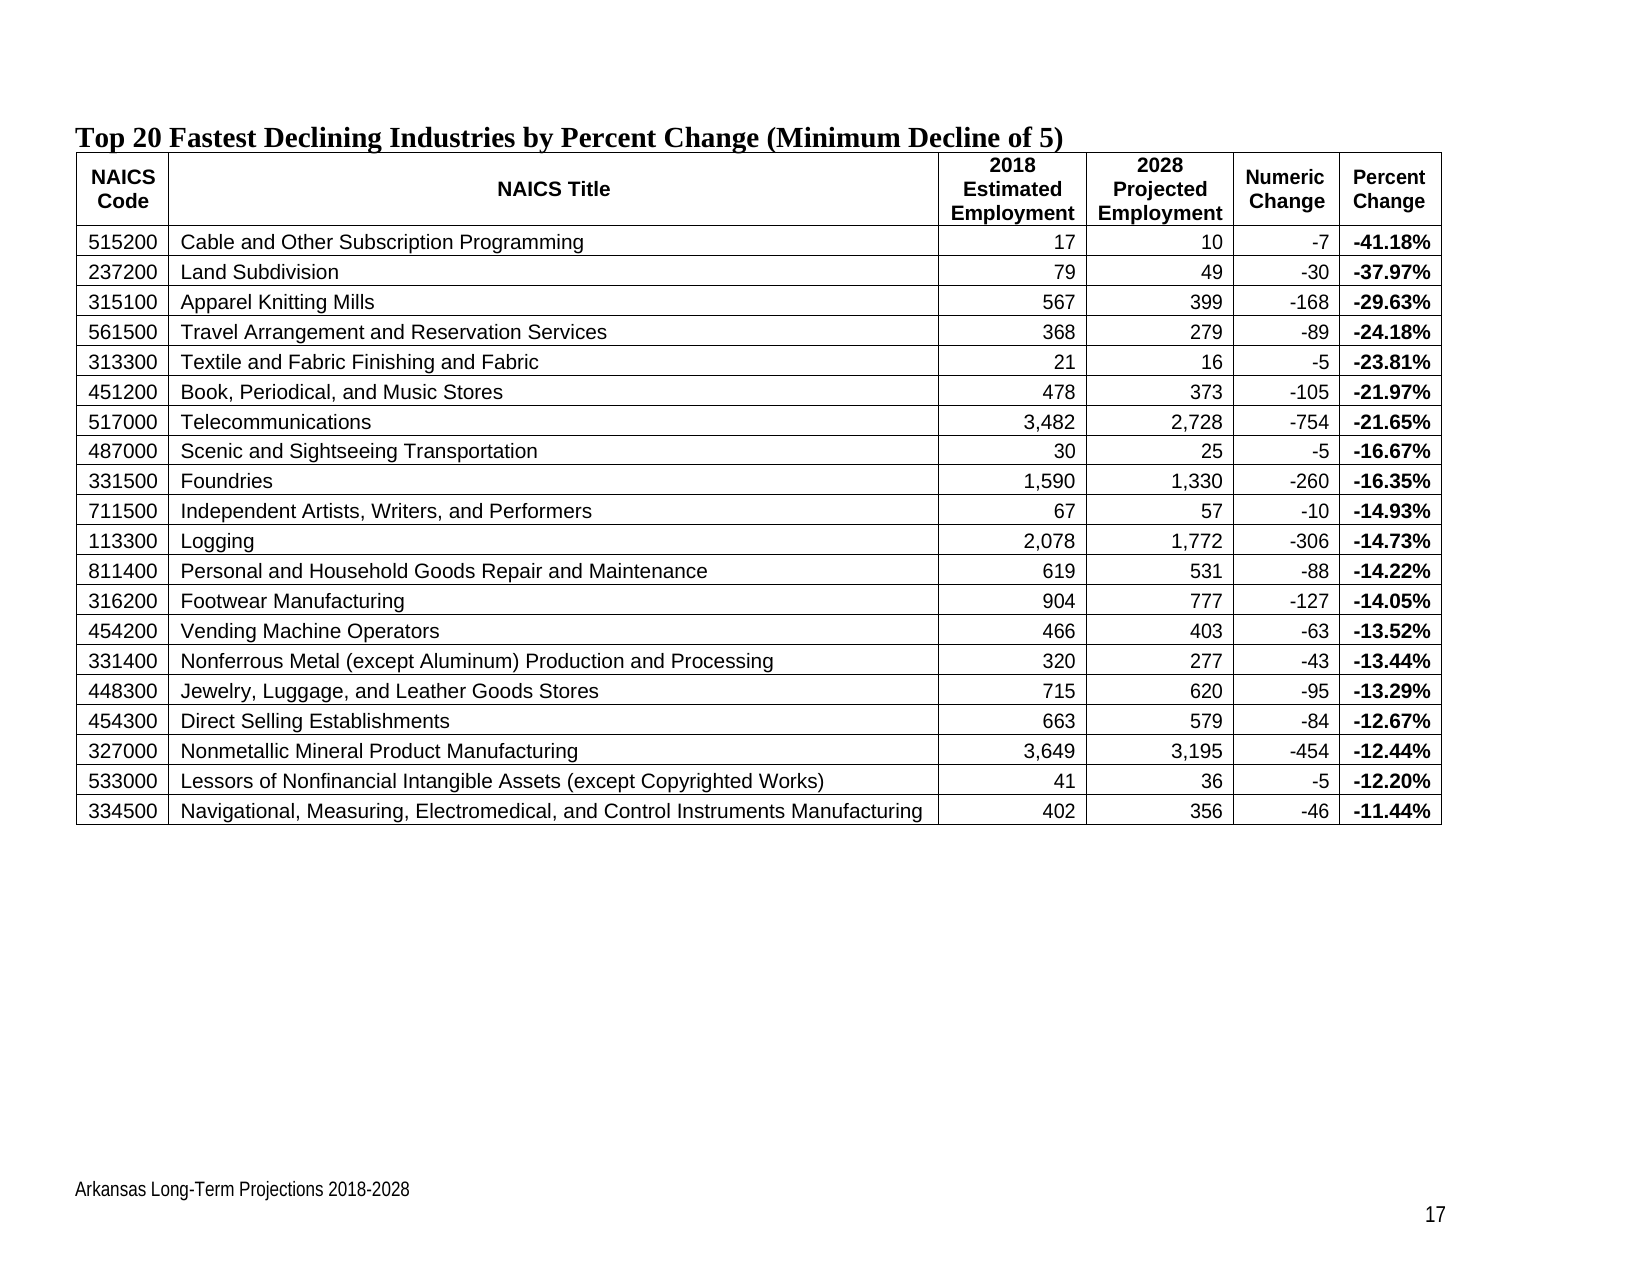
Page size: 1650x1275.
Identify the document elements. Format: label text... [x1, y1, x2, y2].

table_cell -29.63% [1340, 286, 1441, 314]
table_cell -14.73% [1340, 525, 1441, 554]
table_cell 57 [1087, 495, 1233, 524]
table_cell 41 [939, 765, 1086, 794]
table_cell 356 [1087, 795, 1233, 824]
table_cell Scenic and Sightseeing Transportation [169, 436, 938, 464]
table_cell 30 [939, 436, 1086, 464]
table_cell -88 [1234, 555, 1339, 584]
table_cell -7 [1234, 226, 1339, 255]
table_cell 466 [939, 615, 1086, 644]
table_cell 25 [1087, 436, 1233, 464]
table_cell Telecommunications [169, 406, 938, 434]
table_cell -46 [1234, 795, 1339, 824]
table_cell 454300 [77, 705, 168, 734]
table_cell -5 [1234, 765, 1339, 794]
table_cell 368 [939, 316, 1086, 344]
table_cell Navigational, Measuring, Electromedical, and Control Instruments Manufacturing [169, 795, 938, 824]
table_cell 402 [939, 795, 1086, 824]
table_cell -63 [1234, 615, 1339, 644]
table_cell -12.44% [1340, 735, 1441, 764]
table_cell Book, Periodical, and Music Stores [169, 376, 938, 404]
table_cell Jewelry, Luggage, and Leather Goods Stores [169, 675, 938, 704]
table_cell 399 [1087, 286, 1233, 314]
table_cell 448300 [77, 675, 168, 704]
table_cell Personal and Household Goods Repair and Maintenance [169, 555, 938, 584]
table_cell Independent Artists, Writers, and Performers [169, 495, 938, 524]
table_cell 715 [939, 675, 1086, 704]
table_cell 373 [1087, 376, 1233, 404]
table_cell 320 [939, 645, 1086, 674]
table_cell 567 [939, 286, 1086, 314]
table_cell -105 [1234, 376, 1339, 404]
table_cell -21.97% [1340, 376, 1441, 404]
table_cell -127 [1234, 585, 1339, 614]
table_header NAICS Title [169, 153, 938, 225]
table_cell -754 [1234, 406, 1339, 434]
table_header 2018 Estimated Employment [939, 153, 1086, 225]
table_cell -41.18% [1340, 226, 1441, 255]
table_cell 663 [939, 705, 1086, 734]
table_cell Direct Selling Establishments [169, 705, 938, 734]
table_cell Footwear Manufacturing [169, 585, 938, 614]
table_cell 16 [1087, 346, 1233, 375]
table_cell -13.52% [1340, 615, 1441, 644]
table_cell Foundries [169, 465, 938, 494]
table_cell 1,330 [1087, 465, 1233, 494]
table_cell -16.67% [1340, 436, 1441, 464]
table_cell -23.81% [1340, 346, 1441, 375]
table_cell 36 [1087, 765, 1233, 794]
table_cell Land Subdivision [169, 256, 938, 285]
table_cell 113300 [77, 525, 168, 554]
table_cell -13.29% [1340, 675, 1441, 704]
table_cell 619 [939, 555, 1086, 584]
table_cell -95 [1234, 675, 1339, 704]
table_cell 21 [939, 346, 1086, 375]
table_header Percent Change [1340, 153, 1441, 225]
table_cell 316200 [77, 585, 168, 614]
table_cell 777 [1087, 585, 1233, 614]
table_cell -306 [1234, 525, 1339, 554]
table_cell 711500 [77, 495, 168, 524]
table_cell -168 [1234, 286, 1339, 314]
table_cell -16.35% [1340, 465, 1441, 494]
table_cell Vending Machine Operators [169, 615, 938, 644]
table_cell -84 [1234, 705, 1339, 734]
table_cell -30 [1234, 256, 1339, 285]
table_cell 454200 [77, 615, 168, 644]
table_cell -21.65% [1340, 406, 1441, 434]
table_cell 331500 [77, 465, 168, 494]
table_cell 533000 [77, 765, 168, 794]
table_header 2028 Projected Employment [1087, 153, 1233, 225]
table_cell 327000 [77, 735, 168, 764]
table_cell 313300 [77, 346, 168, 375]
table_cell 1,772 [1087, 525, 1233, 554]
table_cell 561500 [77, 316, 168, 344]
table_cell -5 [1234, 436, 1339, 464]
table_cell -89 [1234, 316, 1339, 344]
table_cell -37.97% [1340, 256, 1441, 285]
table_cell -260 [1234, 465, 1339, 494]
table_cell Lessors of Nonfinancial Intangible Assets (except Copyrighted Works) [169, 765, 938, 794]
table_cell -43 [1234, 645, 1339, 674]
table_cell 579 [1087, 705, 1233, 734]
table_cell Cable and Other Subscription Programming [169, 226, 938, 255]
table_cell 2,728 [1087, 406, 1233, 434]
table_cell 811400 [77, 555, 168, 584]
table_cell 403 [1087, 615, 1233, 644]
table_cell -14.05% [1340, 585, 1441, 614]
table_cell -14.22% [1340, 555, 1441, 584]
table_cell -11.44% [1340, 795, 1441, 824]
table_cell 2,078 [939, 525, 1086, 554]
table_cell 515200 [77, 226, 168, 255]
table_cell 315100 [77, 286, 168, 314]
table_cell 451200 [77, 376, 168, 404]
table_cell -10 [1234, 495, 1339, 524]
table_cell 3,649 [939, 735, 1086, 764]
table_cell 620 [1087, 675, 1233, 704]
table_cell 237200 [77, 256, 168, 285]
table_cell -12.67% [1340, 705, 1441, 734]
table_cell 79 [939, 256, 1086, 285]
table_cell 67 [939, 495, 1086, 524]
table_cell 49 [1087, 256, 1233, 285]
table_cell 531 [1087, 555, 1233, 584]
table_cell Logging [169, 525, 938, 554]
table_cell -24.18% [1340, 316, 1441, 344]
table_header NAICS Code [77, 153, 168, 225]
table_cell 10 [1087, 226, 1233, 255]
table_cell 279 [1087, 316, 1233, 344]
table_cell 517000 [77, 406, 168, 434]
table_cell 487000 [77, 436, 168, 464]
table_cell Apparel Knitting Mills [169, 286, 938, 314]
table_cell -5 [1234, 346, 1339, 375]
table_cell -14.93% [1340, 495, 1441, 524]
table_cell 331400 [77, 645, 168, 674]
table_cell 334500 [77, 795, 168, 824]
table_header Numeric Change [1234, 153, 1339, 225]
table_cell 904 [939, 585, 1086, 614]
table_cell Travel Arrangement and Reservation Services [169, 316, 938, 344]
table_cell 478 [939, 376, 1086, 404]
table_cell 3,195 [1087, 735, 1233, 764]
table_cell 3,482 [939, 406, 1086, 434]
table_cell -12.20% [1340, 765, 1441, 794]
table_cell 1,590 [939, 465, 1086, 494]
table_cell -454 [1234, 735, 1339, 764]
table_cell -13.44% [1340, 645, 1441, 674]
table_cell Textile and Fabric Finishing and Fabric [169, 346, 938, 375]
table_cell Nonmetallic Mineral Product Manufacturing [169, 735, 938, 764]
table_cell 277 [1087, 645, 1233, 674]
table_cell 17 [939, 226, 1086, 255]
table_cell Nonferrous Metal (except Aluminum) Production and Processing [169, 645, 938, 674]
